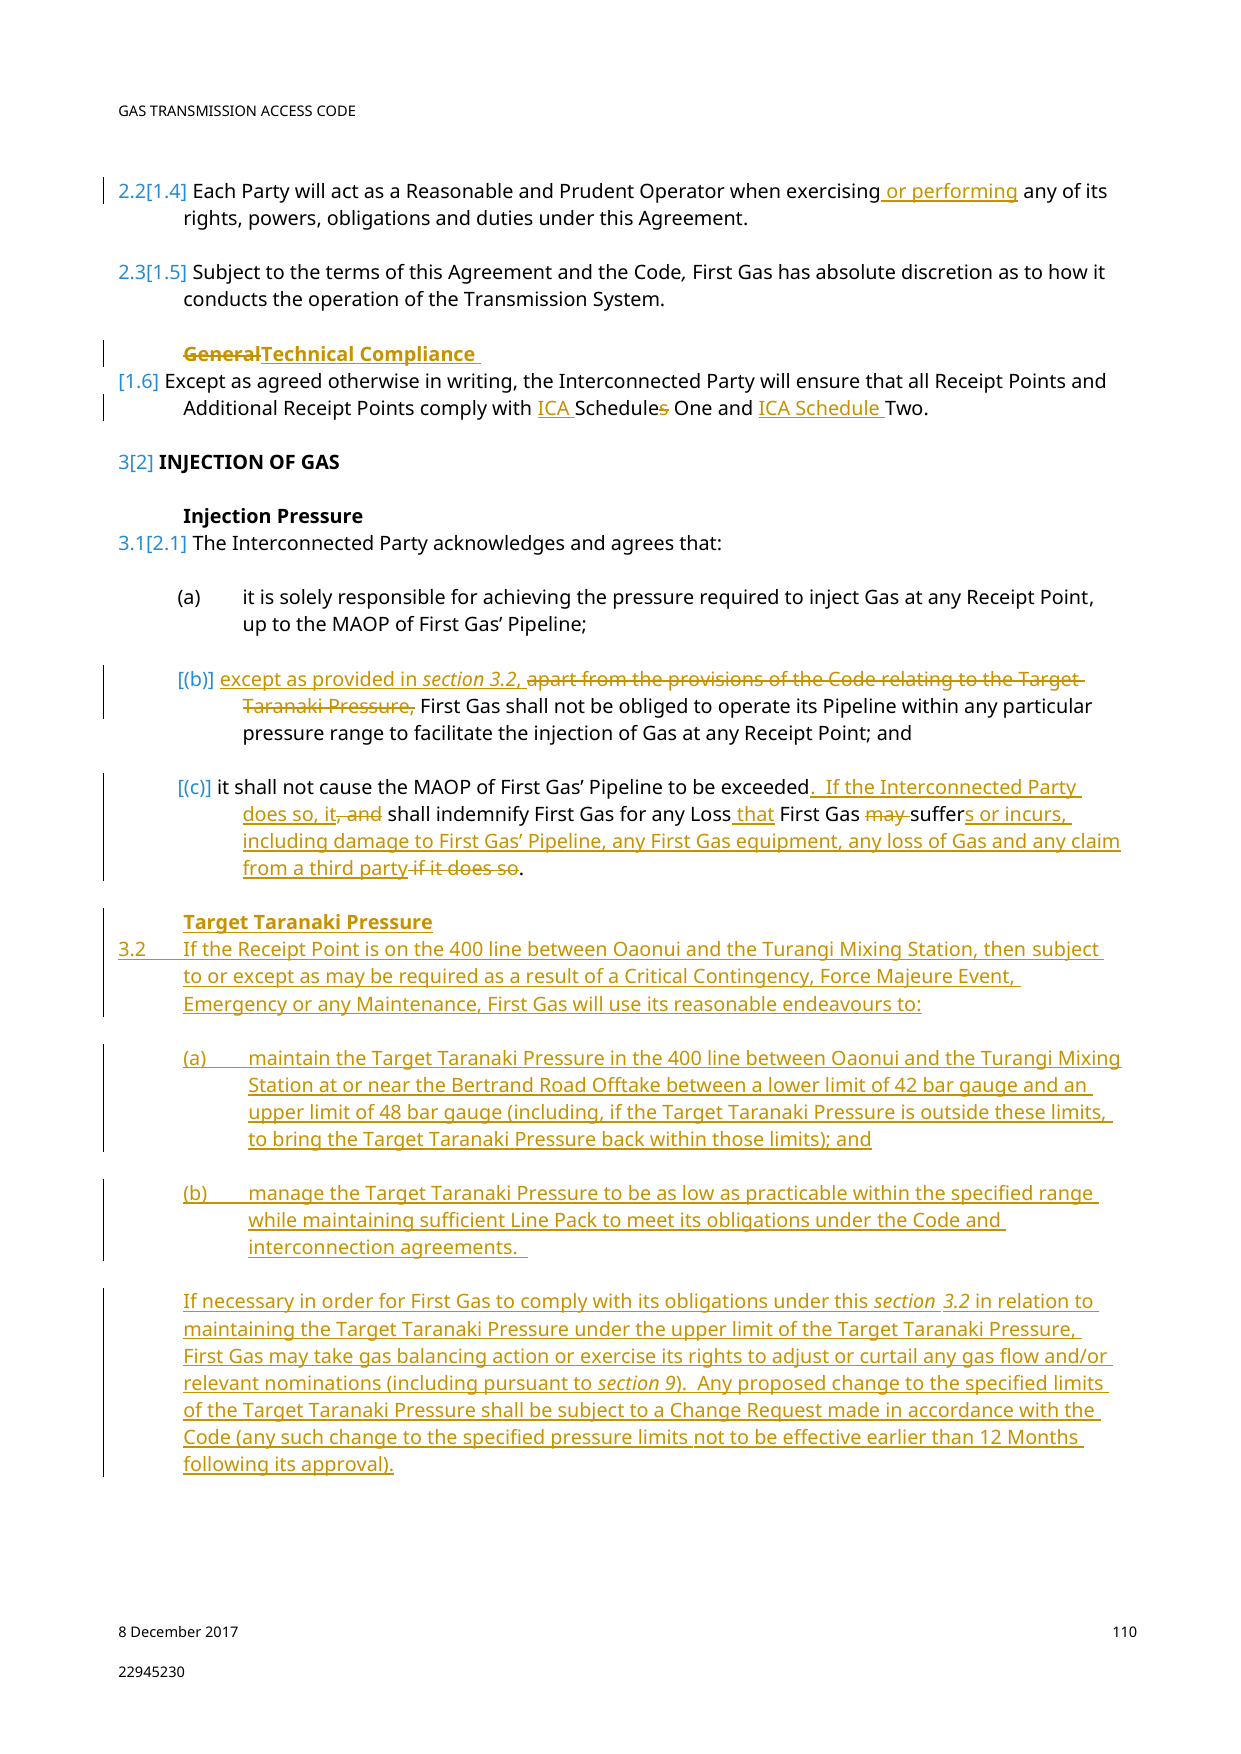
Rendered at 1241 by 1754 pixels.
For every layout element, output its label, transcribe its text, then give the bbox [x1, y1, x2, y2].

list The Interconnected Party acknowledges and agrees that: [118, 529, 1122, 556]
list Except as agreed otherwise in writing, the Interconnected Party will ensure that all Receipt Points and Additional Receipt Points comply with Schedule One and Two. [118, 367, 1122, 421]
list Each Party will act as a Reasonable and Prudent Operator when exercising any of its rights, powers, obligations and duties under this Agreement. [118, 177, 1122, 231]
subtitle Injection Pressure [183, 502, 1122, 529]
list it shall not cause the MAOP of First Gas’ Pipeline to be exceeded shall indemnify First Gas for any Loss First Gas suffer. [177, 773, 1122, 881]
list it is solely responsible for achieving the pressure required to inject Gas at any Receipt Point, up to the MAOP of First Gas’ Pipeline; [177, 583, 1122, 638]
list First Gas shall not be obliged to operate its Pipeline within any particular pressure range to facilitate the injection of Gas at any Receipt Point; and [177, 665, 1122, 746]
subtitle injection of gas [118, 448, 1122, 475]
list Subject to the terms of this Agreement and the Code, First Gas has absolute discretion as to how it conducts the operation of the Transmission System. [118, 258, 1122, 313]
